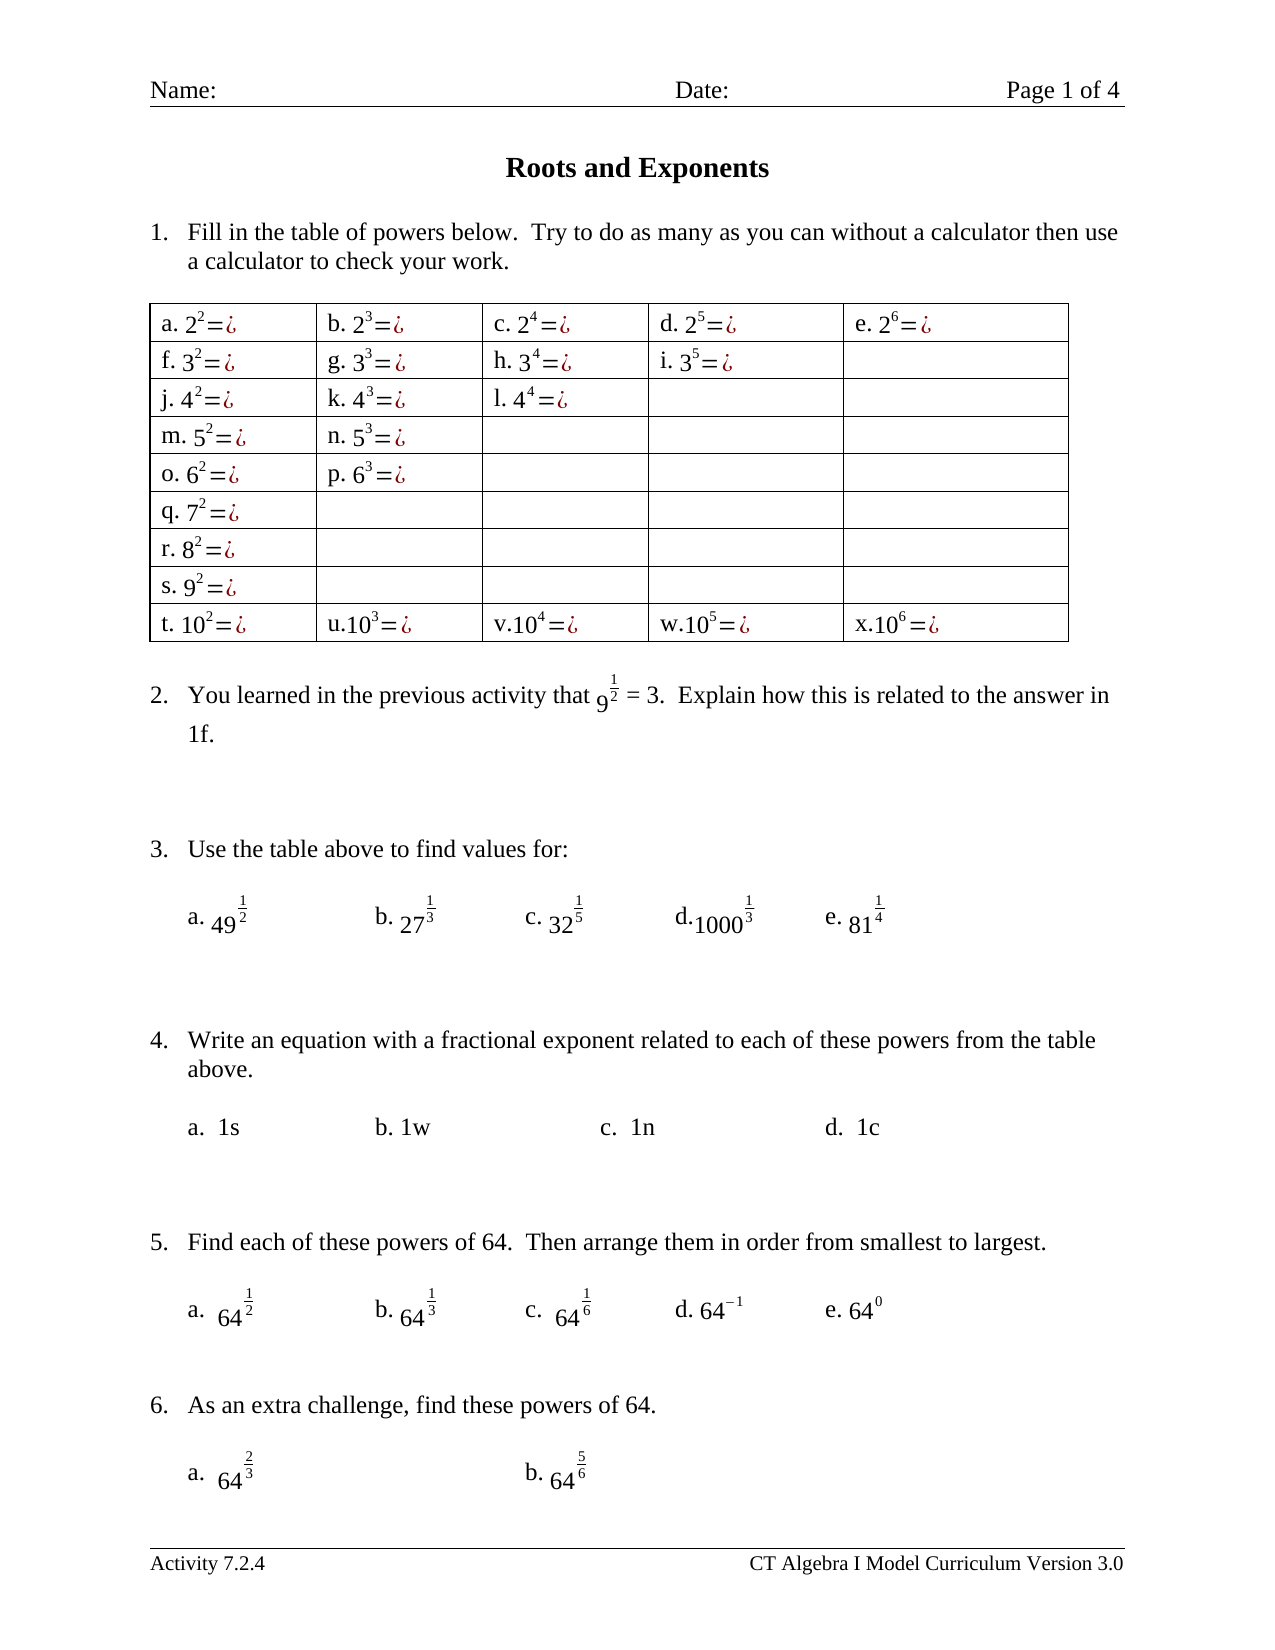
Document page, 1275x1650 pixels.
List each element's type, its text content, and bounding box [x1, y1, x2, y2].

table_cell [483, 454, 648, 491]
table_cell t. [151, 604, 316, 641]
table_cell i. [649, 342, 843, 378]
table_cell [649, 567, 843, 603]
table_cell m. [151, 417, 316, 453]
table_header e. [844, 304, 1068, 341]
table_cell [649, 454, 843, 491]
table_cell [649, 379, 843, 416]
list As an extra challenge, find these powers of 64. [150, 1390, 1125, 1418]
table_cell v. [483, 604, 648, 641]
table_cell [844, 492, 1068, 528]
table_cell [317, 529, 482, 566]
table_cell [844, 567, 1068, 603]
text a. 1s b. 1w c. 1n d. 1c [150, 1112, 1125, 1140]
table_cell u. [317, 604, 482, 641]
table_cell r. [151, 529, 316, 566]
text Roots and Exponents [150, 150, 1125, 183]
table_cell [317, 492, 482, 528]
text a. b. c. d. e. [150, 1284, 1125, 1332]
table_cell [649, 417, 843, 453]
table_cell l. [483, 379, 648, 416]
table_cell [844, 417, 1068, 453]
table_cell [844, 529, 1068, 566]
table_cell [483, 529, 648, 566]
table_cell o. [151, 454, 316, 491]
table_cell j. [151, 379, 316, 416]
table_cell g. [317, 342, 482, 378]
table_cell n. [317, 417, 482, 453]
table_cell k. [317, 379, 482, 416]
table_cell q. [151, 492, 316, 528]
table_cell p. [317, 454, 482, 491]
table_header c. [483, 304, 648, 341]
table_cell [844, 379, 1068, 416]
text a. b. [150, 1447, 1125, 1495]
table_cell [483, 492, 648, 528]
text a. b. c. d. e. [150, 891, 1125, 939]
table_header a. [151, 304, 316, 341]
table_header d. [649, 304, 843, 341]
table_cell f. [151, 342, 316, 378]
table_cell [844, 342, 1068, 378]
table_cell [649, 492, 843, 528]
list Find each of these powers of 64. Then arrange them in order from smallest to largest. [150, 1227, 1125, 1255]
table_cell s. [151, 567, 316, 603]
table_cell w. [649, 604, 843, 641]
table_cell h. [483, 342, 648, 378]
table_cell [649, 529, 843, 566]
list You learned in the previous activity that = 3. Explain how this is related to the answer in 1f. [150, 671, 1125, 747]
list Write an equation with a fractional exponent related to each of these powers from the table above. [150, 1025, 1125, 1083]
table_header b. [317, 304, 482, 341]
table_cell [844, 454, 1068, 491]
table_cell [483, 417, 648, 453]
table_cell x. [844, 604, 1068, 641]
table_cell [317, 567, 482, 603]
list Fill in the table of powers below. Try to do as many as you can without a calculator then use a calculator to check your work. [150, 217, 1125, 274]
list Use the table above to find values for: [150, 834, 1125, 862]
table_cell [483, 567, 648, 603]
